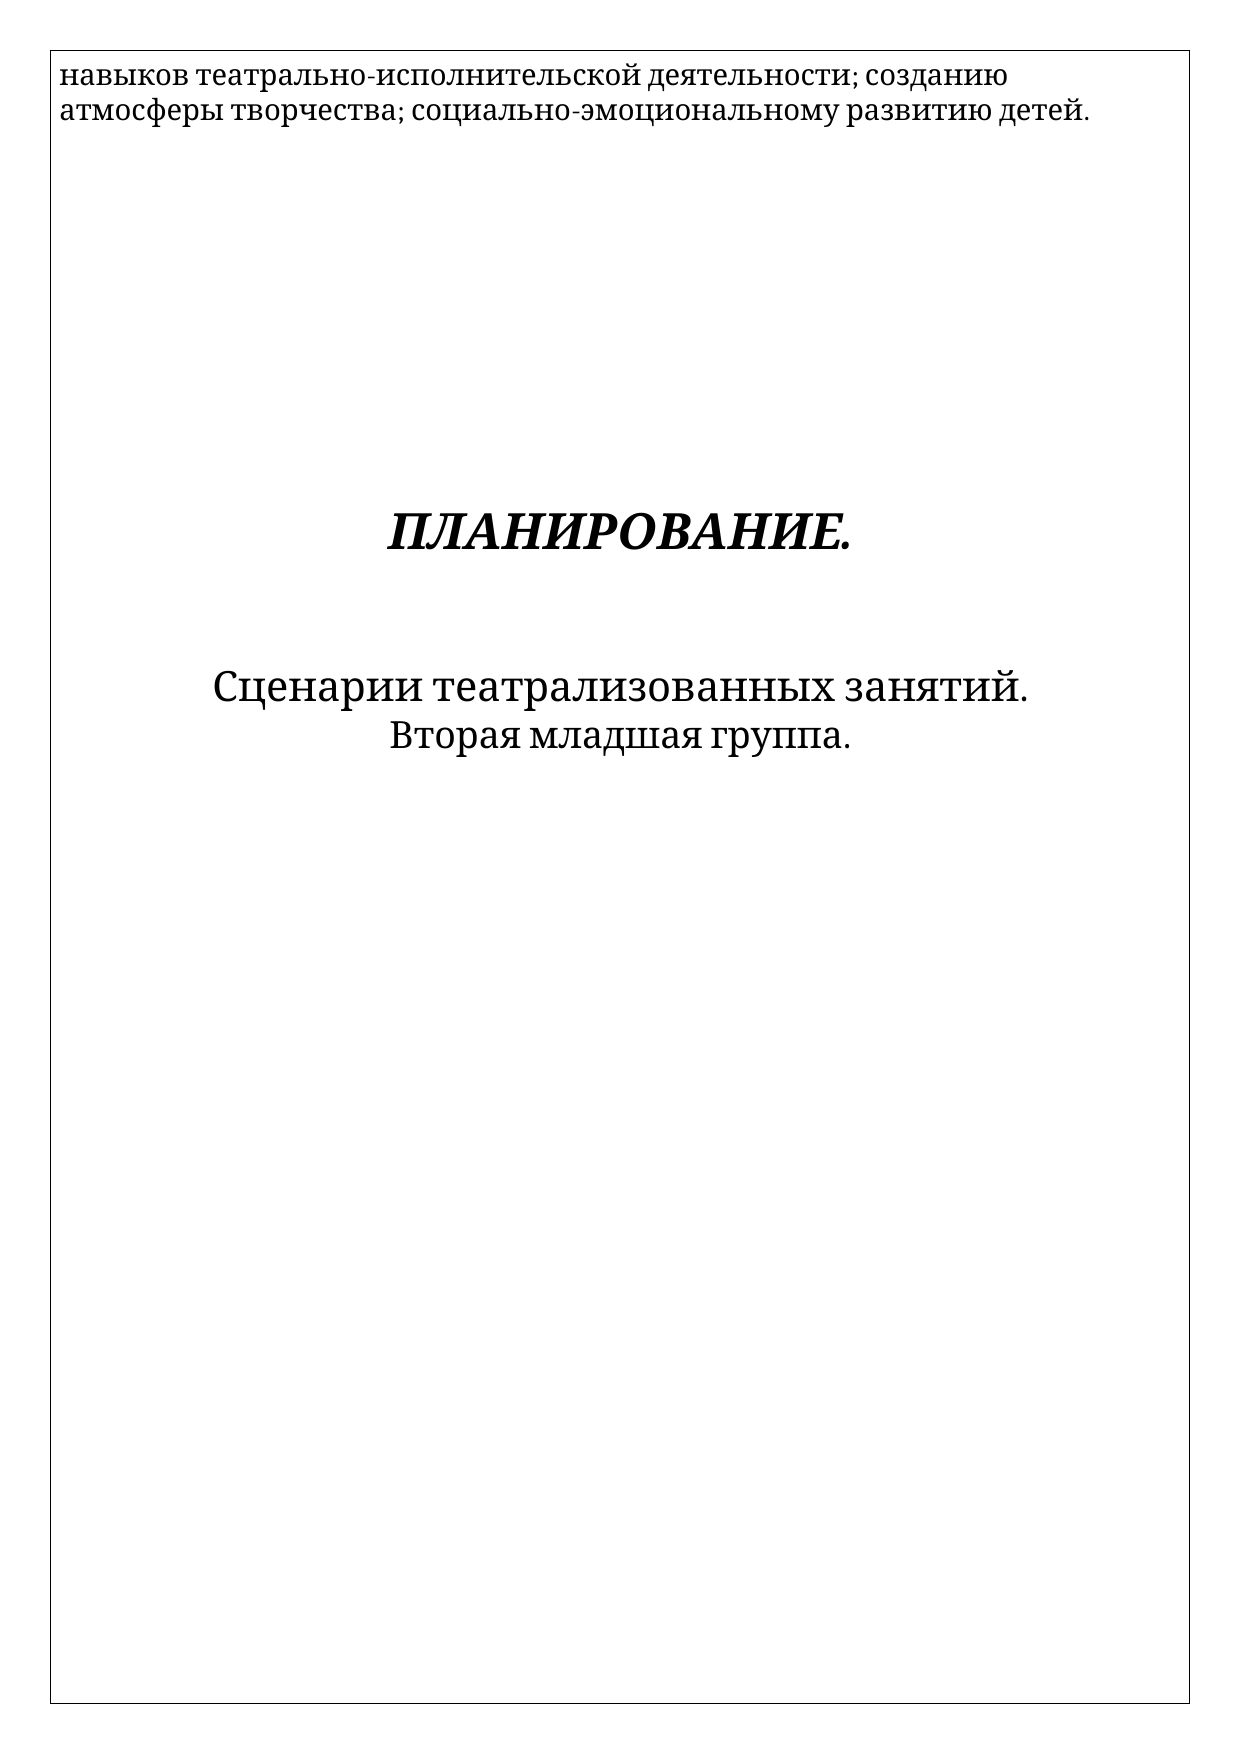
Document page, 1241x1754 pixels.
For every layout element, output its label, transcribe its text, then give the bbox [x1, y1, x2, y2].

text Вторая младшая группа. [118, 714, 1122, 757]
text Сценарии театрализованных занятий. [118, 664, 1122, 712]
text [59, 59, 1122, 128]
text ПЛАНИРОВАНИЕ. [118, 504, 1122, 562]
